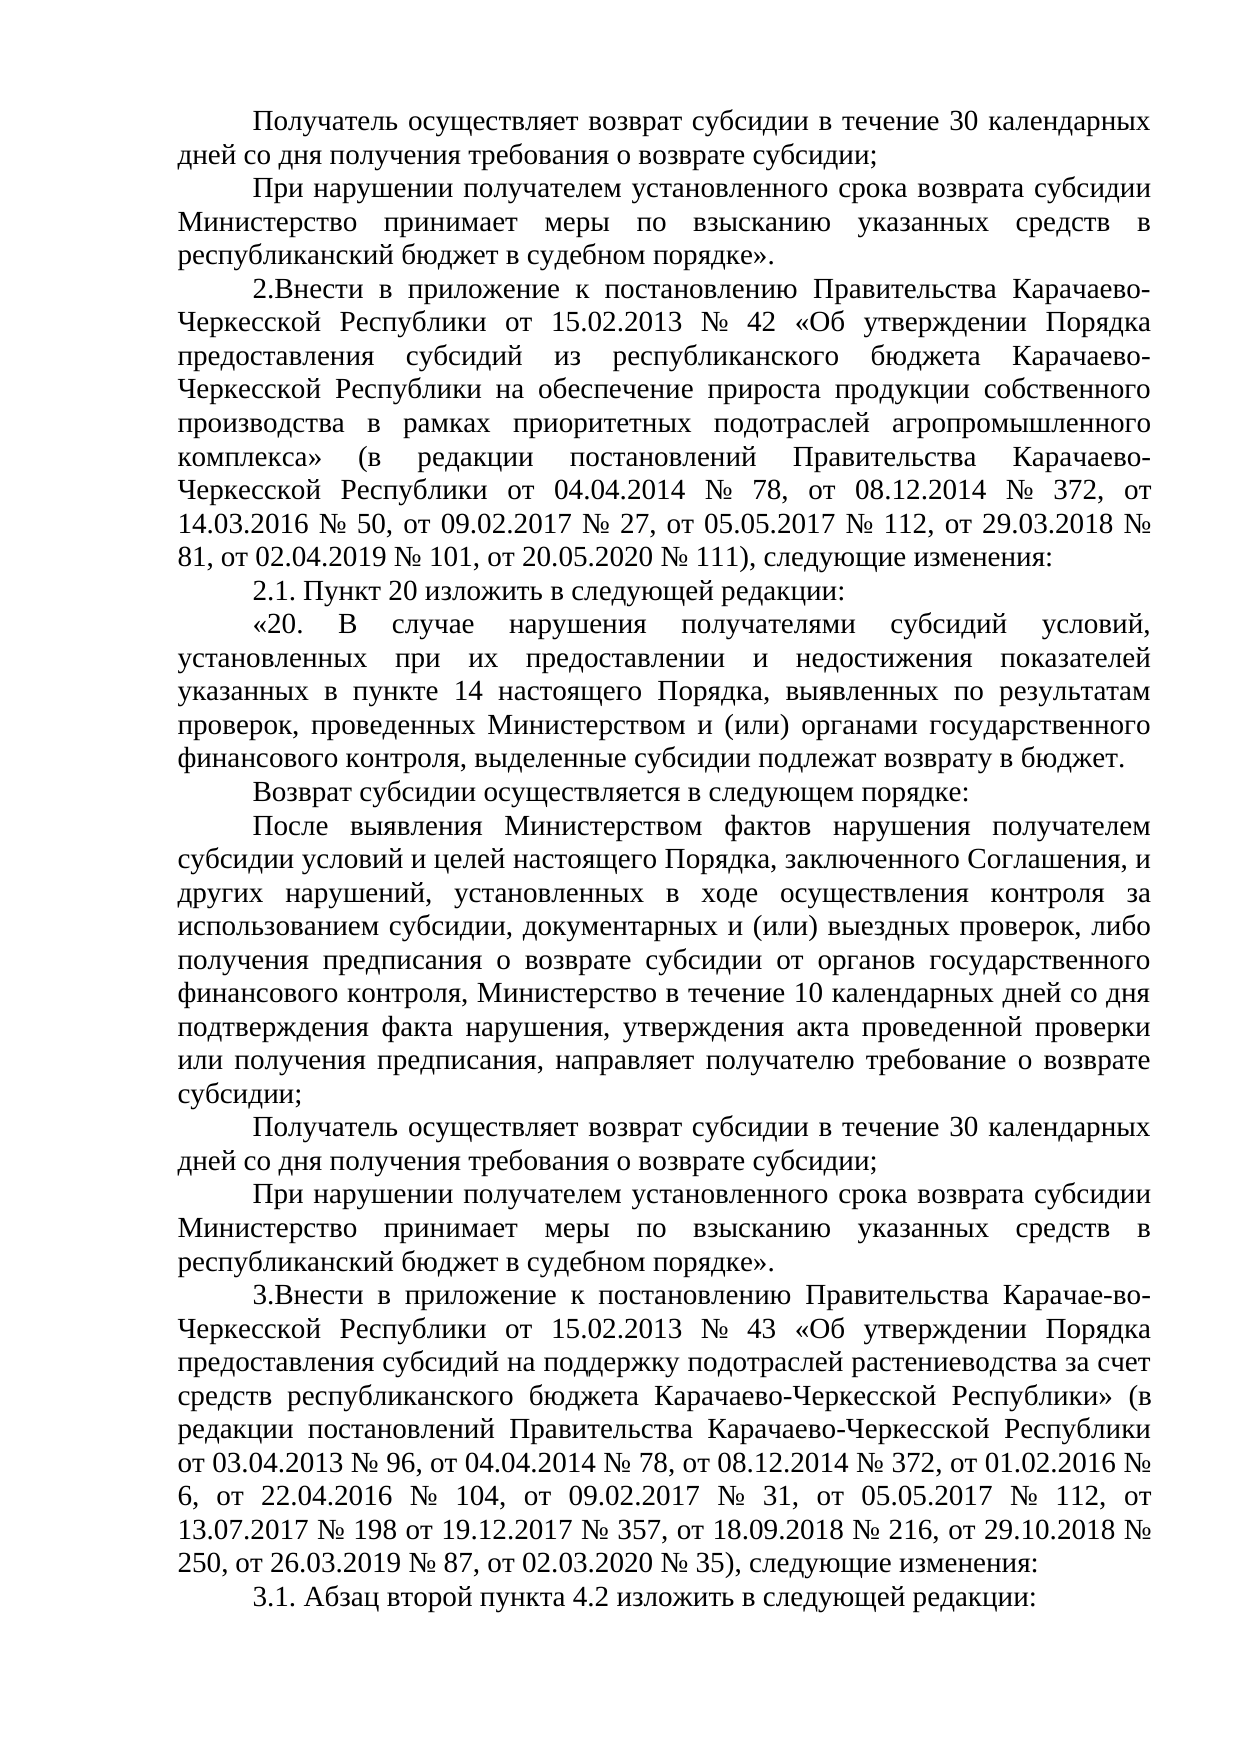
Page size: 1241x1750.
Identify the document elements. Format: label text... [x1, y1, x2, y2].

text Возврат субсидии осуществляется в следующем порядке: [177, 774, 1152, 808]
text 2.Внести в приложение к постановлению Правительства Карачаево-Черкесской Республики от 15.02.2013 № 42 «Об утверждении Порядка предоставления субсидий из республиканского бюджета Карачаево-Черкесской Республики на обеспечение прироста продукции собственного производства в рамках приоритетных подотраслей агропромышленного комплекса» (в редакции постановлений Правительства Карачаево-Черкесской Республики от 04.04.2014 № 78, от 08.12.2014 № 372, от 14.03.2016 № 50, от 09.02.2017 № 27, от 05.05.2017 № 112, от 29.03.2018 № 81, от 02.04.2019 № 101, от 20.05.2020 № 111), следующие изменения: [177, 271, 1152, 573]
text При нарушении получателем установленного срока возврата субсидии Министерство принимает меры по взысканию указанных средств в республиканский бюджет в судебном порядке». [177, 1177, 1152, 1277]
text 2.1. Пункт 20 изложить в следующей редакции: [177, 573, 1152, 606]
text 3.1. Абзац второй пункта 4.2 изложить в следующей редакции: [177, 1579, 1152, 1613]
text 3.Внести в приложение к постановлению Правительства Карачае-во-Черкесской Республики от 15.02.2013 № 43 «Об утверждении Порядка предоставления субсидий на поддержку подотраслей растениеводства за счет средств республиканского бюджета Карачаево-Черкесской Республики» (в редакции постановлений Правительства Карачаево-Черкесской Республики от 03.04.2013 № 96, от 04.04.2014 № 78, от 08.12.2014 № 372, от 01.02.2016 № 6, от 22.04.2016 № 104, от 09.02.2017 № 31, от 05.05.2017 № 112, от 13.07.2017 № 198 от 19.12.2017 № 357, от 18.09.2018 № 216, от 29.10.2018 № 250, от 26.03.2019 № 87, от 02.03.2020 № 35), следующие изменения: [177, 1277, 1152, 1579]
text Получатель осуществляет возврат субсидии в течение 30 календарных дней со дня получения требования о возврате субсидии; [177, 103, 1152, 170]
text При нарушении получателем установленного срока возврата субсидии Министерство принимает меры по взысканию указанных средств в республиканский бюджет в судебном порядке». [177, 170, 1152, 271]
text После выявления Министерством фактов нарушения получателем субсидии условий и целей настоящего Порядка, заключенного Соглашения, и других нарушений, установленных в ходе осуществления контроля за использованием субсидии, документарных и (или) выездных проверок, либо получения предписания о возврате субсидии от органов государственного финансового контроля, Министерство в течение 10 календарных дней со дня подтверждения факта нарушения, утверждения акта проведенной проверки или получения предписания, направляет получателю требование о возврате субсидии; [177, 808, 1152, 1109]
text «20. В случае нарушения получателями субсидий условий, установленных при их предоставлении и недостижения показателей указанных в пункте 14 настоящего Порядка, выявленных по результатам проверок, проведенных Министерством и (или) органами государственного финансового контроля, выделенные субсидии подлежат возврату в бюджет. [177, 606, 1152, 774]
text Получатель осуществляет возврат субсидии в течение 30 календарных дней со дня получения требования о возврате субсидии; [177, 1109, 1152, 1177]
